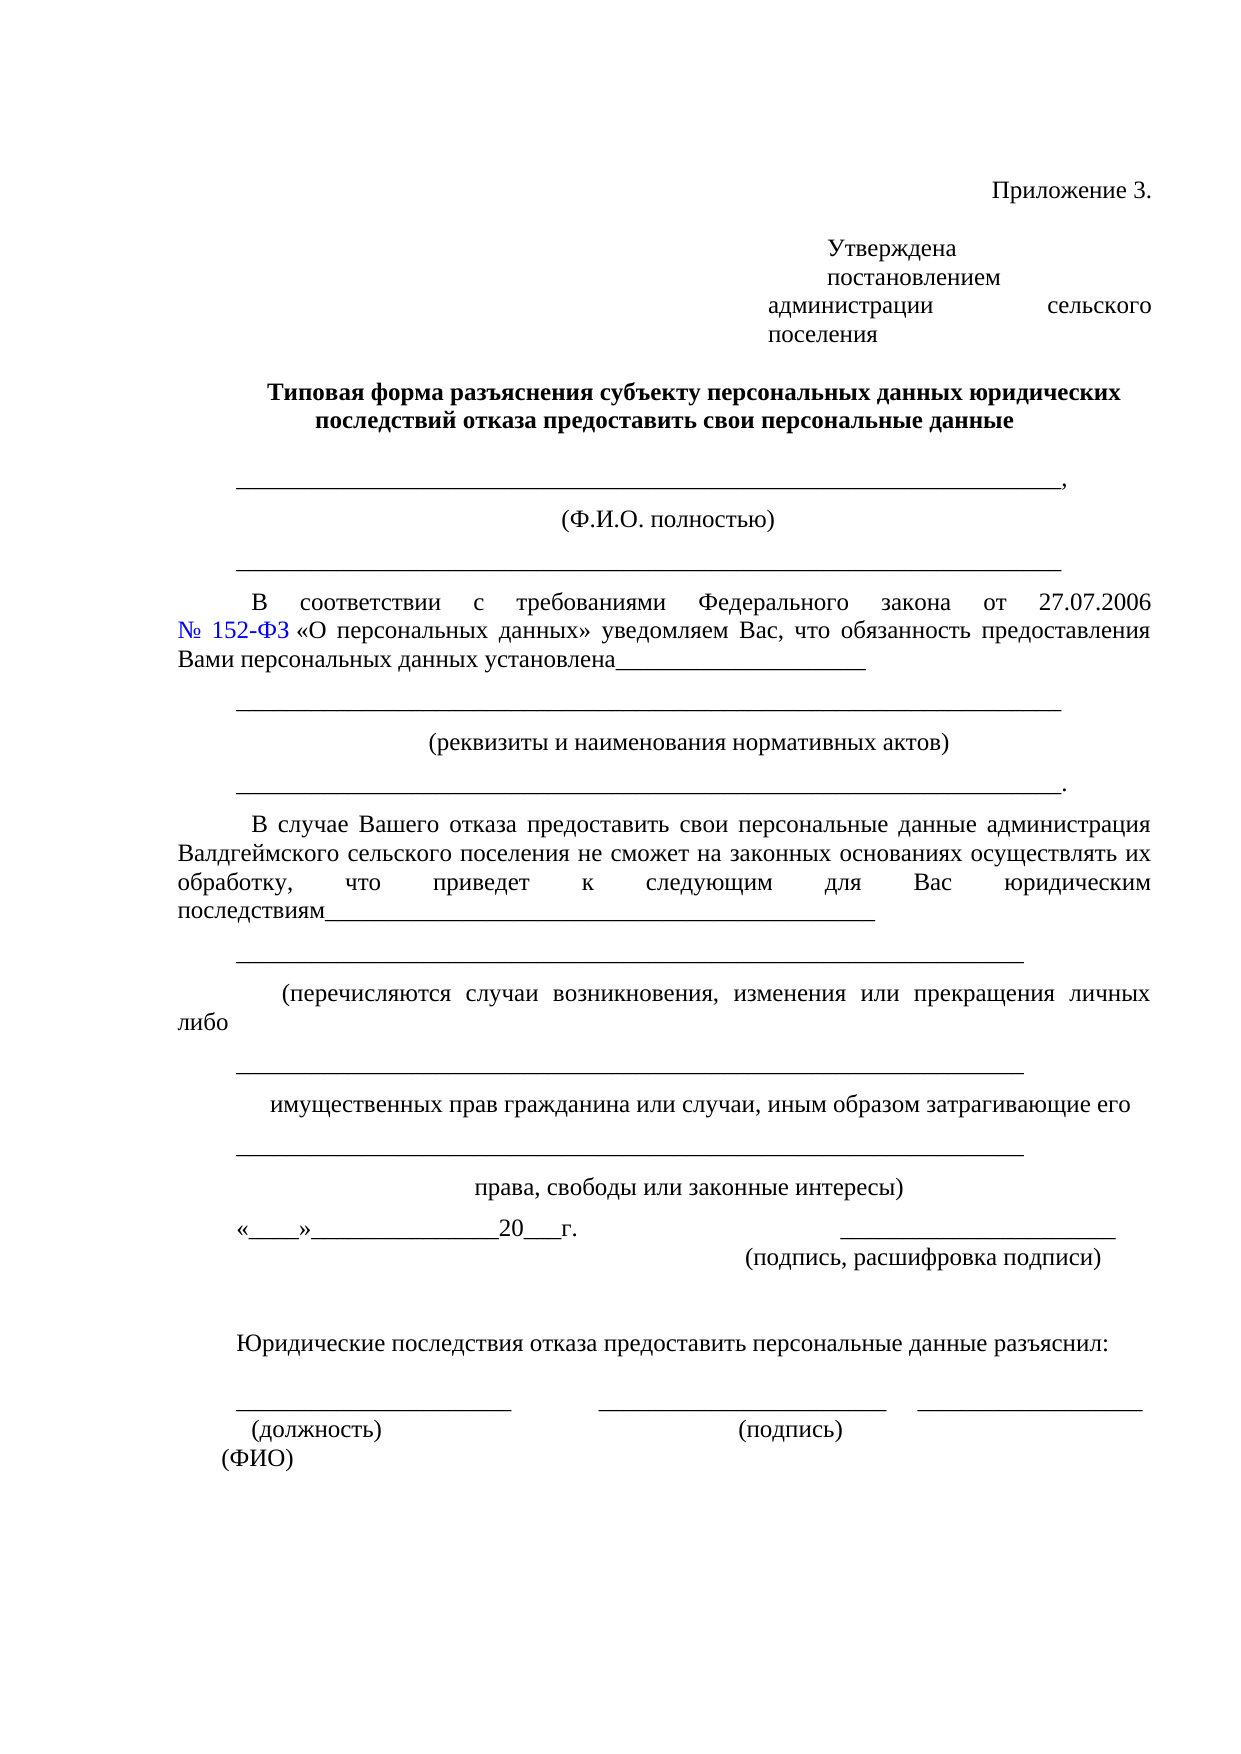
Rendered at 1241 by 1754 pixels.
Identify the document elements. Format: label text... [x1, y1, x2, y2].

text (подпись, расшифровка подписи) [177, 1242, 1152, 1271]
text Юридические последствия отказа предоставить персональные данные разъяснил: [177, 1328, 1152, 1357]
text (реквизиты и наименования нормативных актов) [177, 727, 1152, 756]
text (перечисляются случаи возникновения, изменения или прекращения личных либо [177, 978, 1152, 1036]
text «____»_______________20___г. ______________________ [177, 1213, 1152, 1242]
text Приложение 3. [177, 176, 1152, 204]
text _______________________________________________________________ [177, 1048, 1152, 1077]
text права, свободы или законные интересы) [177, 1172, 1152, 1201]
text В случае Вашего отказа предоставить свои персональные данные администрация Валдгеймского сельского поселения не сможет на законных основаниях осуществлять их обработку, что приведет к следующим для Вас юридическим последствиям____________________________________________ [177, 809, 1152, 924]
text __________________________________________________________________ [177, 686, 1152, 714]
text Утверждена [768, 233, 1152, 262]
text __________________________________________________________________. [177, 768, 1152, 797]
text __________________________________________________________________ [177, 546, 1152, 574]
text Типовая форма разъяснения субъекту персональных данных юридических последствий отказа предоставить свои персональные данные [177, 377, 1152, 434]
text (должность) (подпись) (ФИО) [177, 1414, 1152, 1472]
text имущественных прав гражданина или случаи, иным образом затрагивающие его [177, 1089, 1152, 1118]
text постановлением администрации сельского поселения [768, 262, 1152, 348]
text __________________________________________________________________, [177, 463, 1152, 492]
text ______________________ _______________________ __________________ [177, 1386, 1152, 1414]
text В соответствии с требованиями Федерального закона от 27.07.2006 № 152-ФЗ «О персональных данных» уведомляем Вас, что обязанность предоставления Вами персональных данных установлена____________________ [177, 587, 1152, 673]
text _______________________________________________________________ [177, 937, 1152, 966]
text (Ф.И.О. полностью) [177, 504, 1152, 533]
text _______________________________________________________________ [177, 1131, 1152, 1159]
